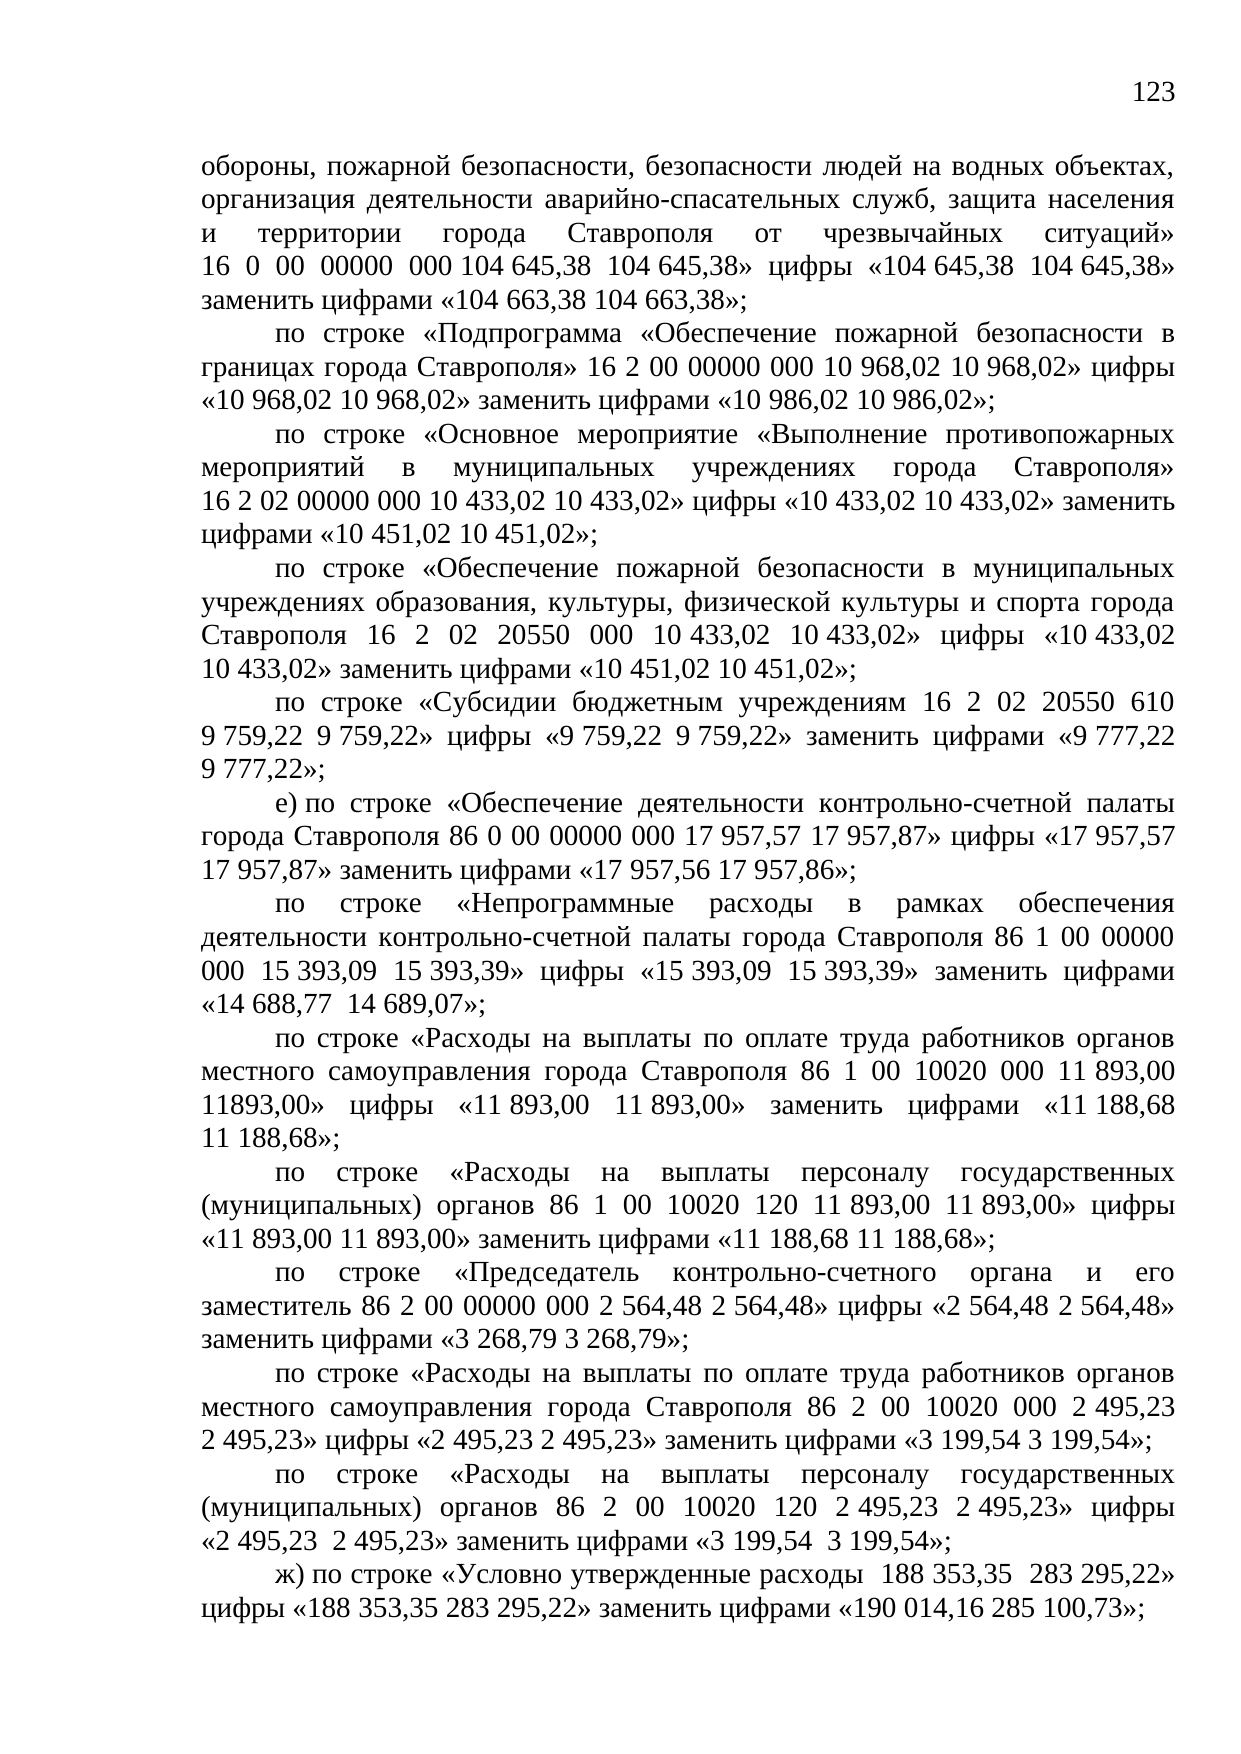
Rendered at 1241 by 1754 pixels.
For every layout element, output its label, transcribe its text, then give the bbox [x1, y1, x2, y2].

text по строке «Субсидии бюджетным учреждениям 16 2 02 20550 610 9 759,22 9 759,22» цифры «9 759,22 9 759,22» заменить цифрами «9 777,22 9 777,22»; [201, 684, 1175, 785]
text по строке «Председатель контрольно-счетного органа и его заместитель 86 2 00 00000 000 2 564,48 2 564,48» цифры «2 564,48 2 564,48» заменить цифрами «3 268,79 3 268,79»; [201, 1254, 1175, 1355]
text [201, 148, 1175, 315]
text по строке «Обеспечение пожарной безопасности в муниципальных учреждениях образования, культуры, физической культуры и спорта города Ставрополя 16 2 02 20550 000 10 433,02 10 433,02» цифры «10 433,02 10 433,02» заменить цифрами «10 451,02 10 451,02»; [201, 550, 1175, 684]
text по строке «Расходы на выплаты по оплате труда работников органов местного самоуправления города Ставрополя 86 1 00 10020 000 11 893,00 11893,00» цифры «11 893,00 11 893,00» заменить цифрами «11 188,68 11 188,68»; [201, 1020, 1175, 1154]
text по строке «Расходы на выплаты персоналу государственных (муниципальных) органов 86 2 00 10020 120 2 495,23 2 495,23» цифры «2 495,23 2 495,23» заменить цифрами «3 199,54 3 199,54»; [201, 1456, 1175, 1556]
text по строке «Непрограммные расходы в рамках обеспечения деятельности контрольно-счетной палаты города Ставрополя 86 1 00 00000 000 15 393,09 15 393,39» цифры «15 393,09 15 393,39» заменить цифрами «14 688,77 14 689,07»; [201, 886, 1175, 1020]
text по строке «Основное мероприятие «Выполнение противопожарных мероприятий в муниципальных учреждениях города Ставрополя» 16 2 02 00000 000 10 433,02 10 433,02» цифры «10 433,02 10 433,02» заменить цифрами «10 451,02 10 451,02»; [201, 416, 1175, 550]
text по строке «Расходы на выплаты персоналу государственных (муниципальных) органов 86 1 00 10020 120 11 893,00 11 893,00» цифры «11 893,00 11 893,00» заменить цифрами «11 188,68 11 188,68»; [201, 1154, 1175, 1254]
text по строке «Подпрограмма «Обеспечение пожарной безопасности в границах города Ставрополя» 16 2 00 00000 000 10 968,02 10 968,02» цифры «10 968,02 10 968,02» заменить цифрами «10 986,02 10 986,02»; [201, 315, 1175, 416]
text по строке «Расходы на выплаты по оплате труда работников органов местного самоуправления города Ставрополя 86 2 00 10020 000 2 495,23 2 495,23» цифры «2 495,23 2 495,23» заменить цифрами «3 199,54 3 199,54»; [201, 1355, 1175, 1456]
text ж) по строке «Условно утвержденные расходы 188 353,35 283 295,22» цифры «188 353,35 283 295,22» заменить цифрами «190 014,16 285 100,73»; [201, 1556, 1175, 1623]
text е) по строке «Обеспечение деятельности контрольно-счетной палаты города Ставрополя 86 0 00 00000 000 17 957,57 17 957,87» цифры «17 957,57 17 957,87» заменить цифрами «17 957,56 17 957,86»; [201, 785, 1175, 886]
